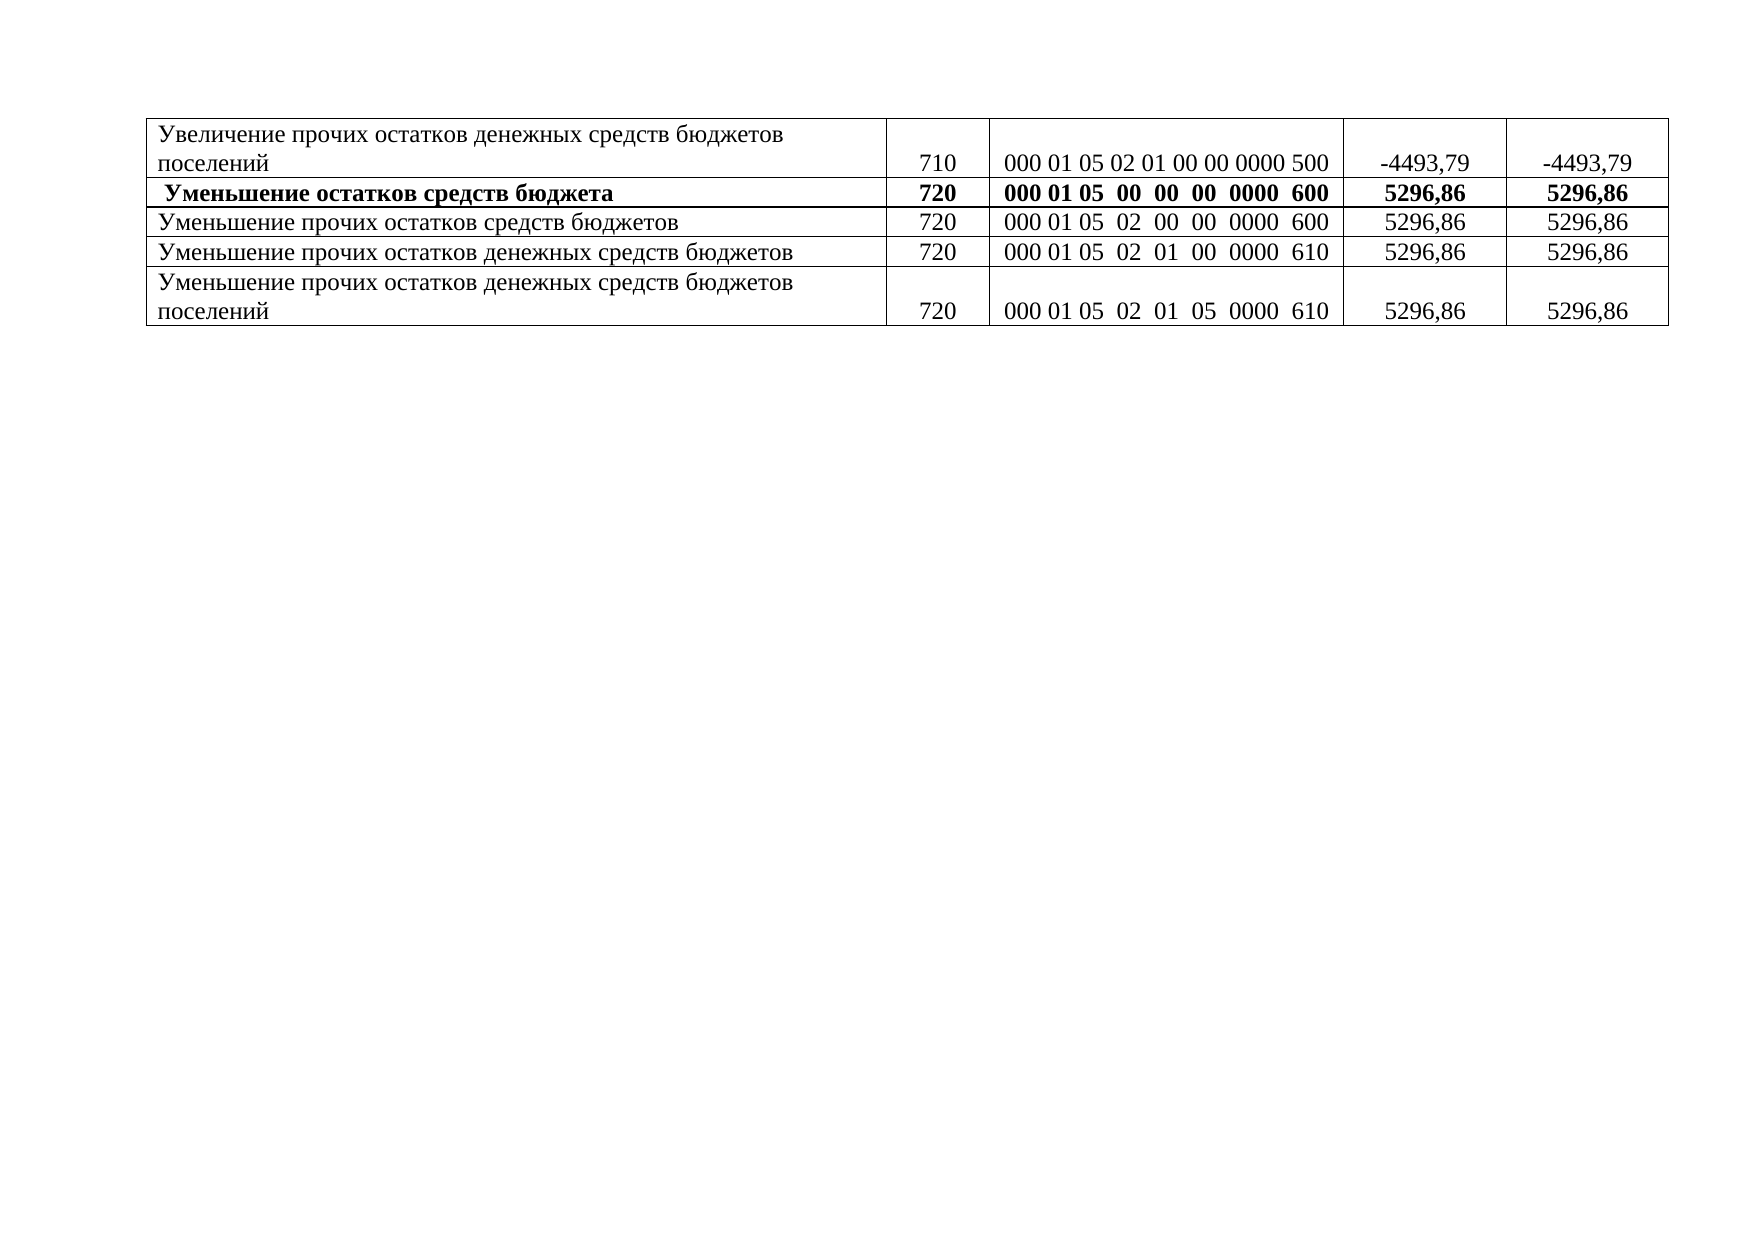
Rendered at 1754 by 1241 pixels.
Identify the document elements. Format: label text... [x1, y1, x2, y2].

table_cell Увеличение прочих остатков денежных средств бюджетов поселений [147, 119, 886, 177]
table_cell 710 [887, 119, 989, 177]
table_cell 5296,86 [1344, 267, 1506, 324]
table_cell 5296,86 [1507, 267, 1668, 324]
table_cell 000 01 05 02 01 00 0000 610 [990, 237, 1343, 266]
table_cell 000 01 05 02 01 00 00 0000 500 [990, 119, 1343, 177]
table_cell 5296,86 [1507, 178, 1668, 206]
table_cell 720 [887, 267, 989, 324]
table_cell Уменьшение прочих остатков денежных средств бюджетов [147, 237, 886, 266]
table_cell 000 01 05 00 00 00 0000 600 [990, 178, 1343, 206]
table_cell -4493,79 [1507, 119, 1668, 177]
table_cell Уменьшение прочих остатков средств бюджетов [147, 208, 886, 236]
table_cell 720 [887, 237, 989, 266]
table_cell 720 [887, 208, 989, 236]
table_cell 000 01 05 02 01 05 0000 610 [990, 267, 1343, 324]
table_cell 5296,86 [1344, 208, 1506, 236]
table_cell 720 [887, 178, 989, 206]
table_cell 5296,86 [1344, 178, 1506, 206]
table_cell -4493,79 [1344, 119, 1506, 177]
table_cell Уменьшение прочих остатков денежных средств бюджетов поселений [147, 267, 886, 324]
table_cell 5296,86 [1507, 237, 1668, 266]
table_cell 5296,86 [1507, 208, 1668, 236]
table_cell 000 01 05 02 00 00 0000 600 [990, 208, 1343, 236]
table_cell 5296,86 [1344, 237, 1506, 266]
table_cell Уменьшение остатков средств бюджета [147, 178, 886, 206]
